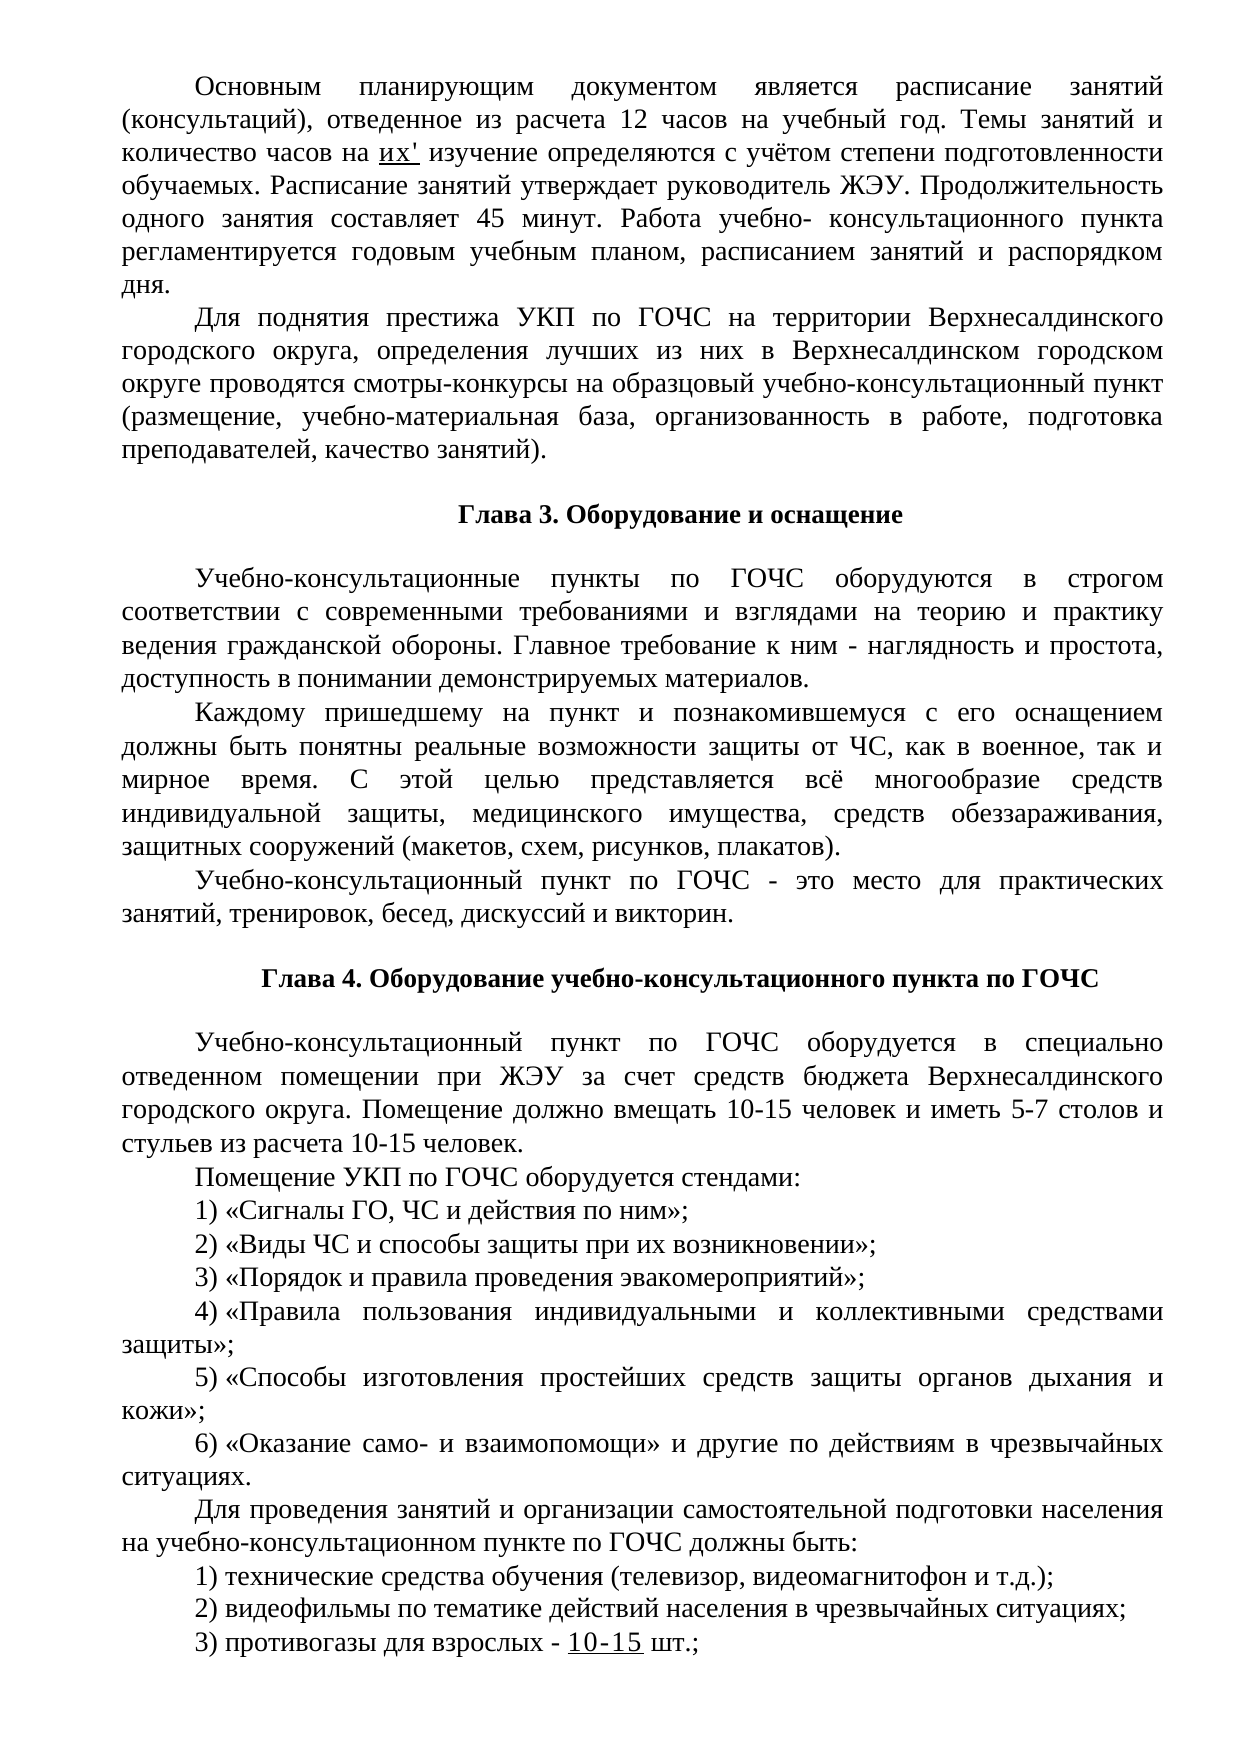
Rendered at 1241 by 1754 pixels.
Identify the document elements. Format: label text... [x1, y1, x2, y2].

list противогазы для взрослых - 10-15 шт.; [121, 1624, 1167, 1658]
text Учебно-консультационный пункт по ГОЧС оборудуется в специально отведенном помещении при ЖЭУ за счет средств бюджета Верхнесалдинского городского округа. Помещение должно вмещать 10-15 человек и иметь 5-7 столов и стульев из расчета 10-15 человек. [121, 1025, 1164, 1159]
text Для поднятия престижа УКП по ГОЧС на территории Верхнесалдинского городского округа, определения лучших из них в Верхнесалдинском городском округе проводятся смотры-конкурсы на образцовый учебно-консультационный пункт (размещение, учебно-материальная база, организованность в работе, подготовка преподавателей, качество занятий). [121, 300, 1164, 465]
list «Оказание само- и взаимопомощи» и другие по действиям в чрезвычайных ситуациях. [121, 1426, 1164, 1492]
list видеофильмы по тематике действий населения в чрезвычайных ситуациях; [121, 1592, 1164, 1624]
text Помещение УКП по ГОЧС оборудуется стендами: [121, 1159, 1167, 1193]
text Для проведения занятий и организации самостоятельной подготовки населения на учебно-консультационном пункте по ГОЧС должны быть: [121, 1492, 1164, 1558]
text Учебно-консультационный пункт по ГОЧС - это место для практических занятий, тренировок, бесед, дискуссий и викторин. [121, 862, 1164, 929]
subtitle Глава 3. Оборудование и оснащение [121, 501, 1167, 528]
list «Правила пользования индивидуальными и коллективными средствами защиты»; [121, 1293, 1164, 1360]
text Каждому пришедшему на пункт и познакомившемуся с его оснащением должны быть понятны реальные возможности защиты от ЧС, как в военное, так и мирное время. С этой целью представляется всё многообразие средств индивидуальной защиты, медицинского имущества, средств обеззараживания, защитных сооружений (макетов, схем, рисунков, плакатов). [121, 695, 1164, 862]
list «Сигналы ГО, ЧС и действия по ним»; [121, 1193, 1167, 1226]
subtitle Глава 4. Оборудование учебно-консультационного пункта по ГОЧС [121, 966, 1167, 993]
list «Способы изготовления простейших средств защиты органов дыхания и кожи»; [121, 1360, 1164, 1426]
list технические средства обучения (телевизор, видеомагнитофон и т.д.); [121, 1558, 1167, 1592]
text Учебно-консультационные пункты по ГОЧС оборудуются в строгом соответствии с современными требованиями и взглядами на теорию и практику ведения гражданской обороны. Главное требование к ним - наглядность и простота, доступность в понимании демонстрируемых материалов. [121, 561, 1164, 695]
text Основным планирующим документом является расписание занятий (консультаций), отведенное из расчета 12 часов на учебный год. Темы занятий и количество часов на их' изучение определяются с учётом степени подготовленности обучаемых. Расписание занятий утверждает руководитель ЖЭУ. Продолжительность одного занятия составляет 45 минут. Работа учебно- консультационного пункта регламентируется годовым учебным планом, расписанием занятий и распорядком дня. [121, 69, 1164, 300]
list «Порядок и правила проведения эвакомероприятий»; [121, 1260, 1167, 1293]
list «Виды ЧС и способы защиты при их возникновении»; [121, 1226, 1167, 1260]
